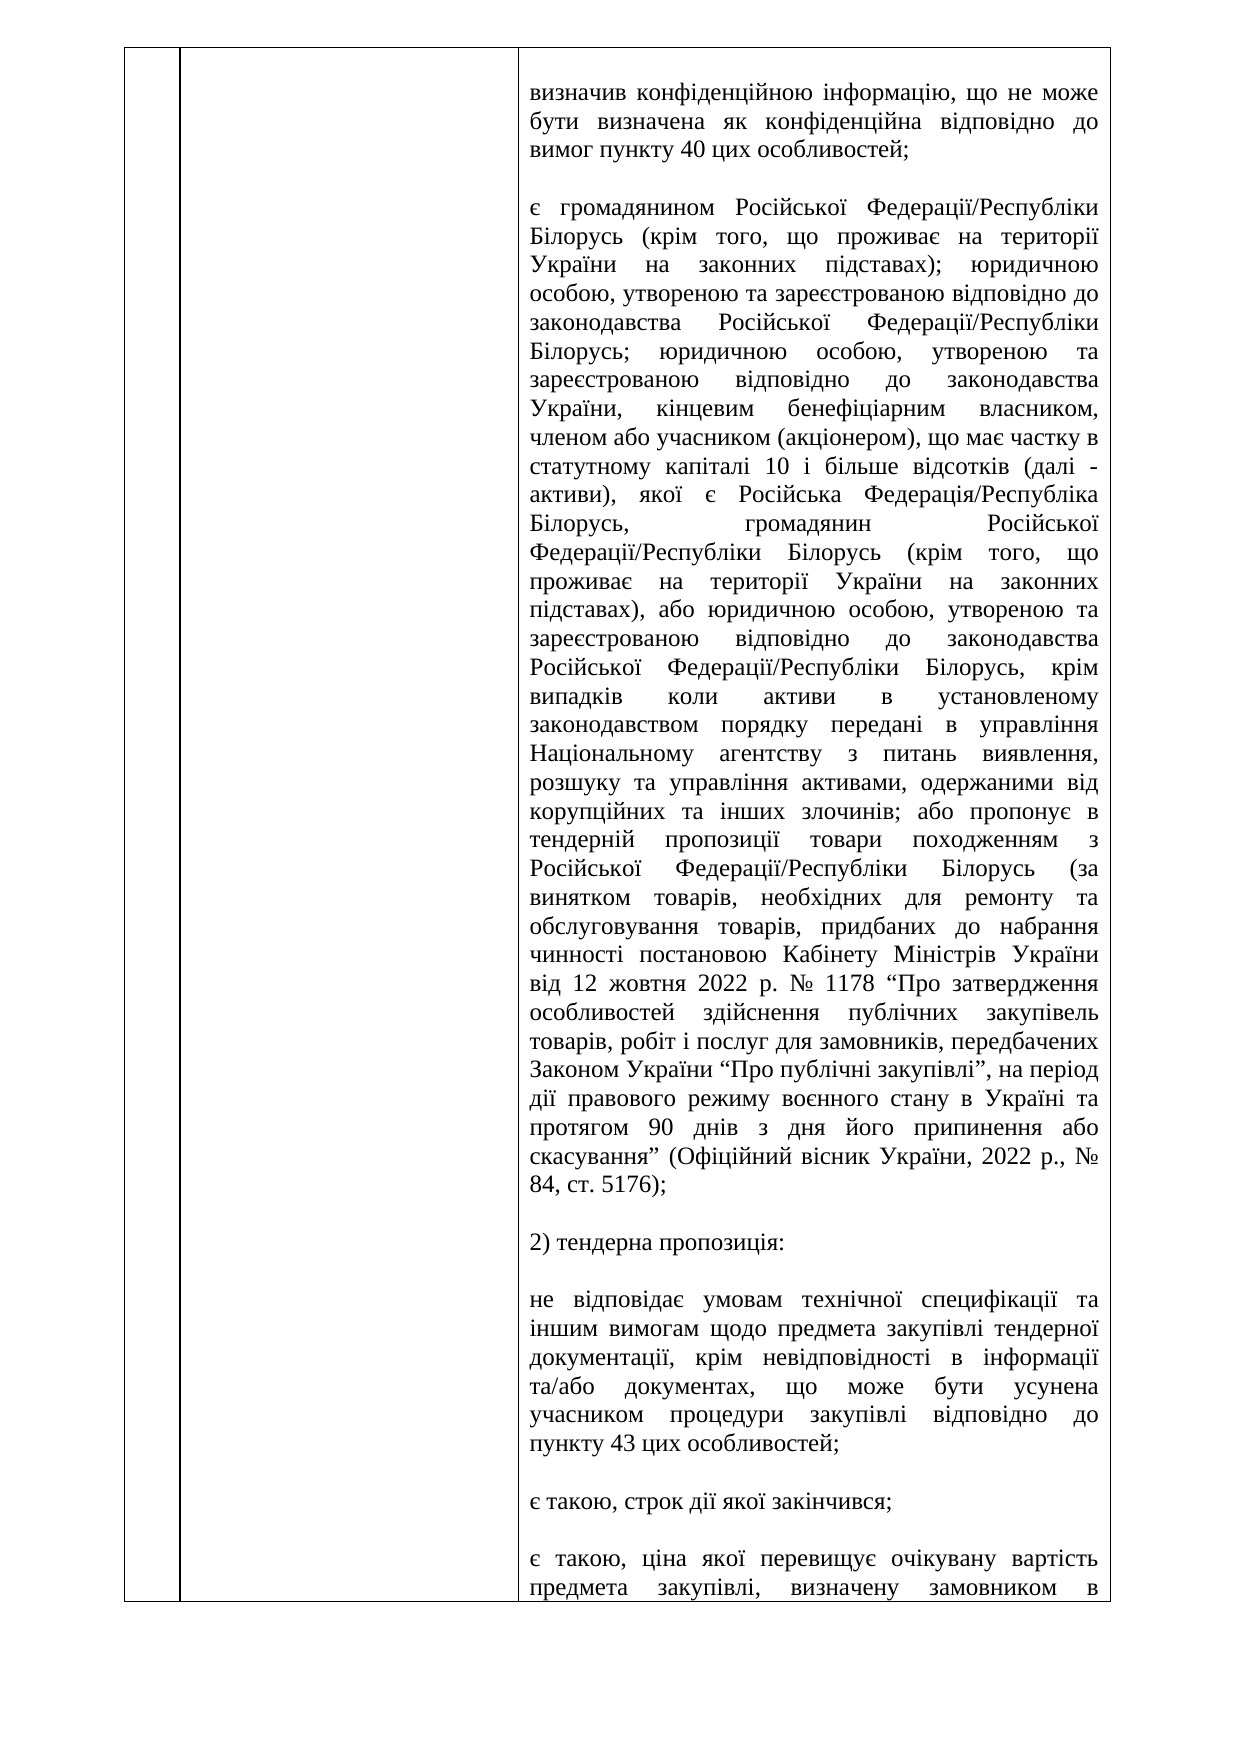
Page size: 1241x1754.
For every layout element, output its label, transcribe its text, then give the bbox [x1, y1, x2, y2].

table_cell 6 [125, 48, 179, 1601]
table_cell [519, 48, 1110, 1601]
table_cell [181, 48, 518, 1601]
